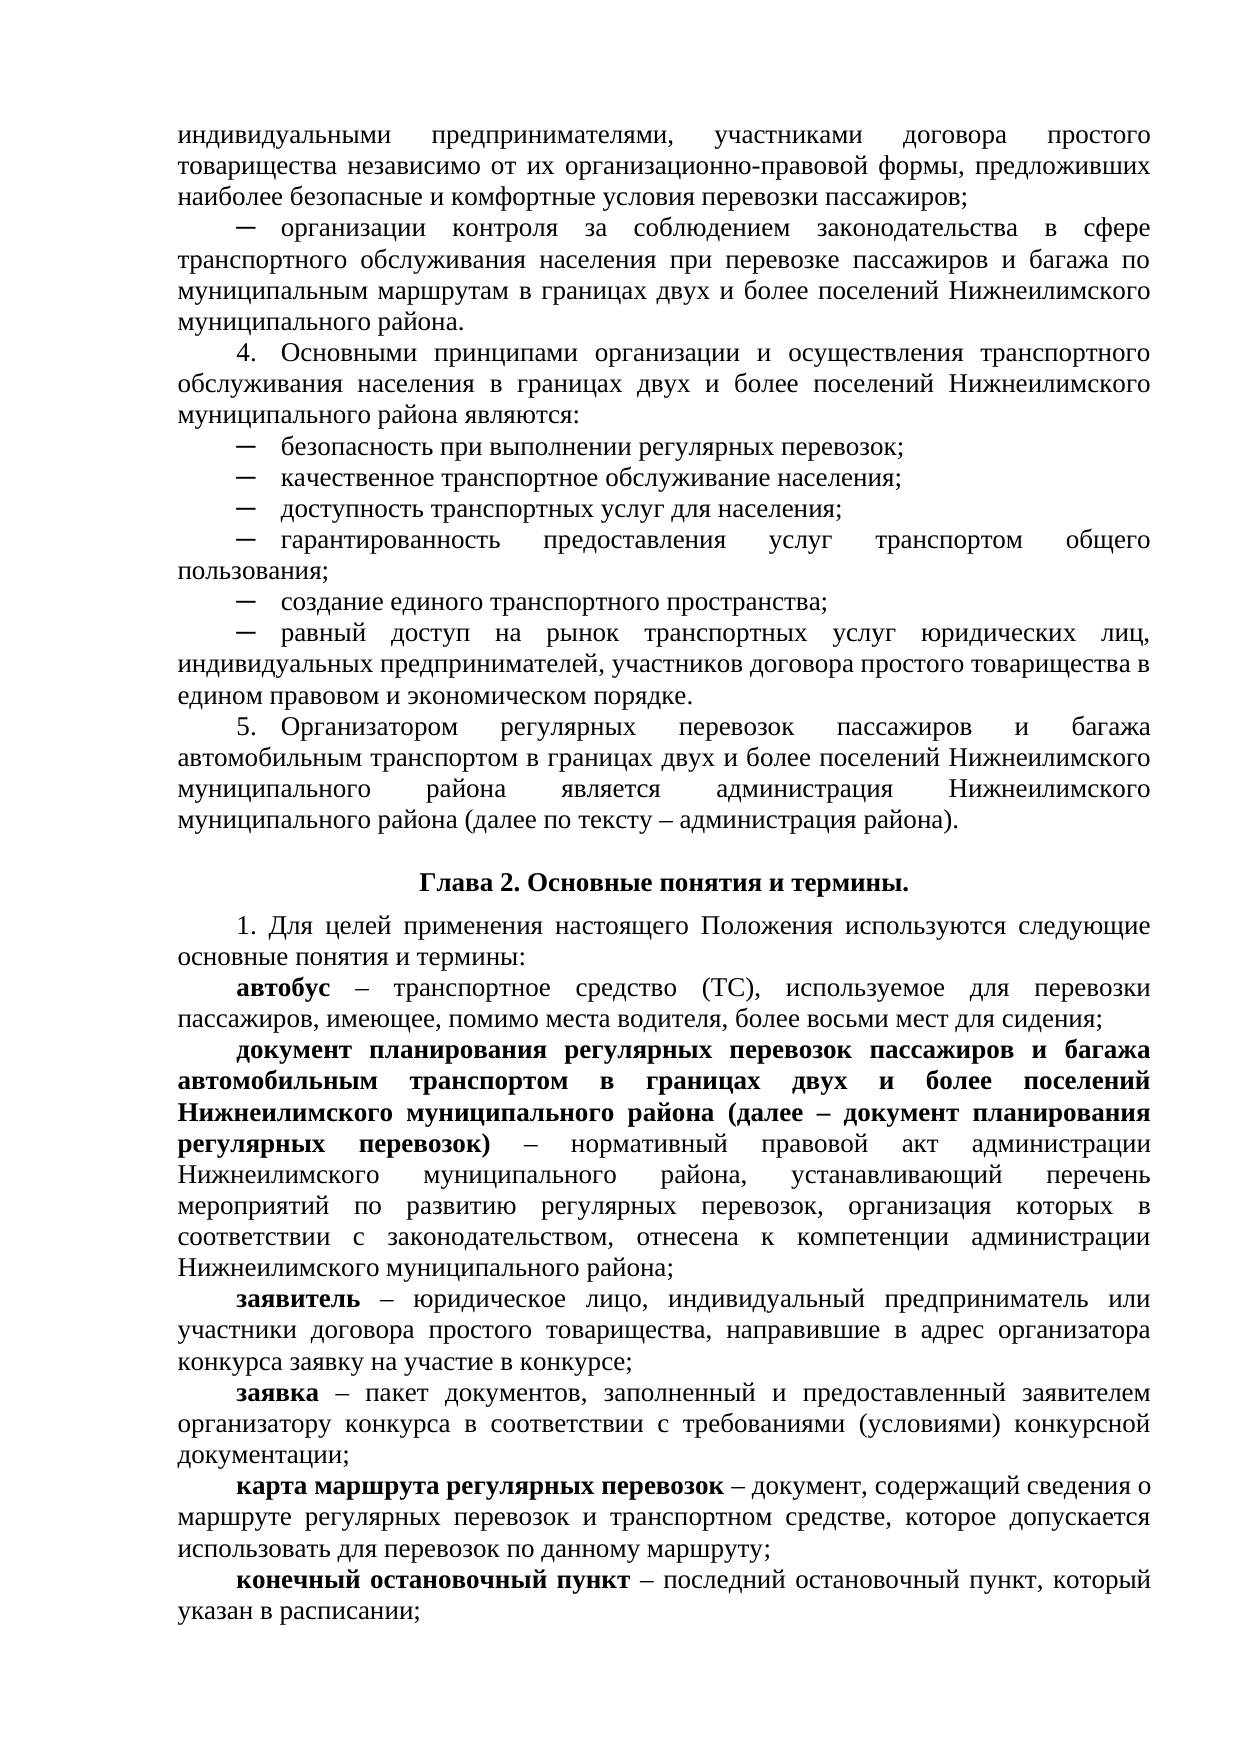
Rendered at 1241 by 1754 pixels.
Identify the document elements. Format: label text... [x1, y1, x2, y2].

text документ планирования регулярных перевозок пассажиров и багажа автомобильным транспортом в границах двух и более поселений Нижнеилимского муниципального района (далее – документ планирования регулярных перевозок) – нормативный правовой акт администрации Нижнеилимского муниципального района, устанавливающий перечень мероприятий по развитию регулярных перевозок, организация которых в соответствии с законодательством, отнесена к компетенции администрации Нижнеилимского муниципального района; [177, 1033, 1152, 1282]
list качественное транспортное обслуживание населения; [177, 461, 1152, 492]
list организации контроля за соблюдением законодательства в сфере транспортного обслуживания населения при перевозке пассажиров и багажа по муниципальным маршрутам в границах двух и более поселений Нижнеилимского муниципального района. [177, 212, 1152, 336]
list равный доступ на рынок транспортных услуг юридических лиц, индивидуальных предпринимателей, участников договора простого товарищества в едином правовом и экономическом порядке. [177, 616, 1152, 710]
text заявитель – юридическое лицо, индивидуальный предприниматель или участники договора простого товарищества, направившие в адрес организатора конкурса заявку на участие в конкурсе; [177, 1282, 1152, 1376]
text Глава 2. Основные понятия и термины. [177, 866, 1152, 897]
list безопасность при выполнении регулярных перевозок; [177, 429, 1152, 461]
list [177, 118, 1152, 212]
list создание единого транспортного пространства; [177, 585, 1152, 616]
text карта маршрута регулярных перевозок – документ, содержащий сведения о маршруте регулярных перевозок и транспортном средстве, которое допускается использовать для перевозок по данному маршруту; [177, 1469, 1152, 1563]
list гарантированность предоставления услуг транспортом общего пользования; [177, 523, 1152, 585]
text конечный остановочный пункт – последний остановочный пункт, который указан в расписании; [177, 1563, 1152, 1625]
list Организатором регулярных перевозок пассажиров и багажа автомобильным транспортом в границах двух и более поселений Нижнеилимского муниципального района является администрация Нижнеилимского муниципального района (далее по тексту – администрация района). [177, 710, 1152, 834]
list Основными принципами организации и осуществления транспортного обслуживания населения в границах двух и более поселений Нижнеилимского муниципального района являются: [177, 336, 1152, 429]
list доступность транспортных услуг для населения; [177, 492, 1152, 523]
text заявка – пакет документов, заполненный и предоставленный заявителем организатору конкурса в соответствии с требованиями (условиями) конкурсной документации; [177, 1376, 1152, 1469]
list автобус – транспортное средство (ТС), используемое для перевозки пассажиров, имеющее, помимо места водителя, более восьми мест для сидения; [177, 971, 1152, 1033]
list 1. Для целей применения настоящего Положения используются следующие основные понятия и термины: [177, 909, 1152, 971]
